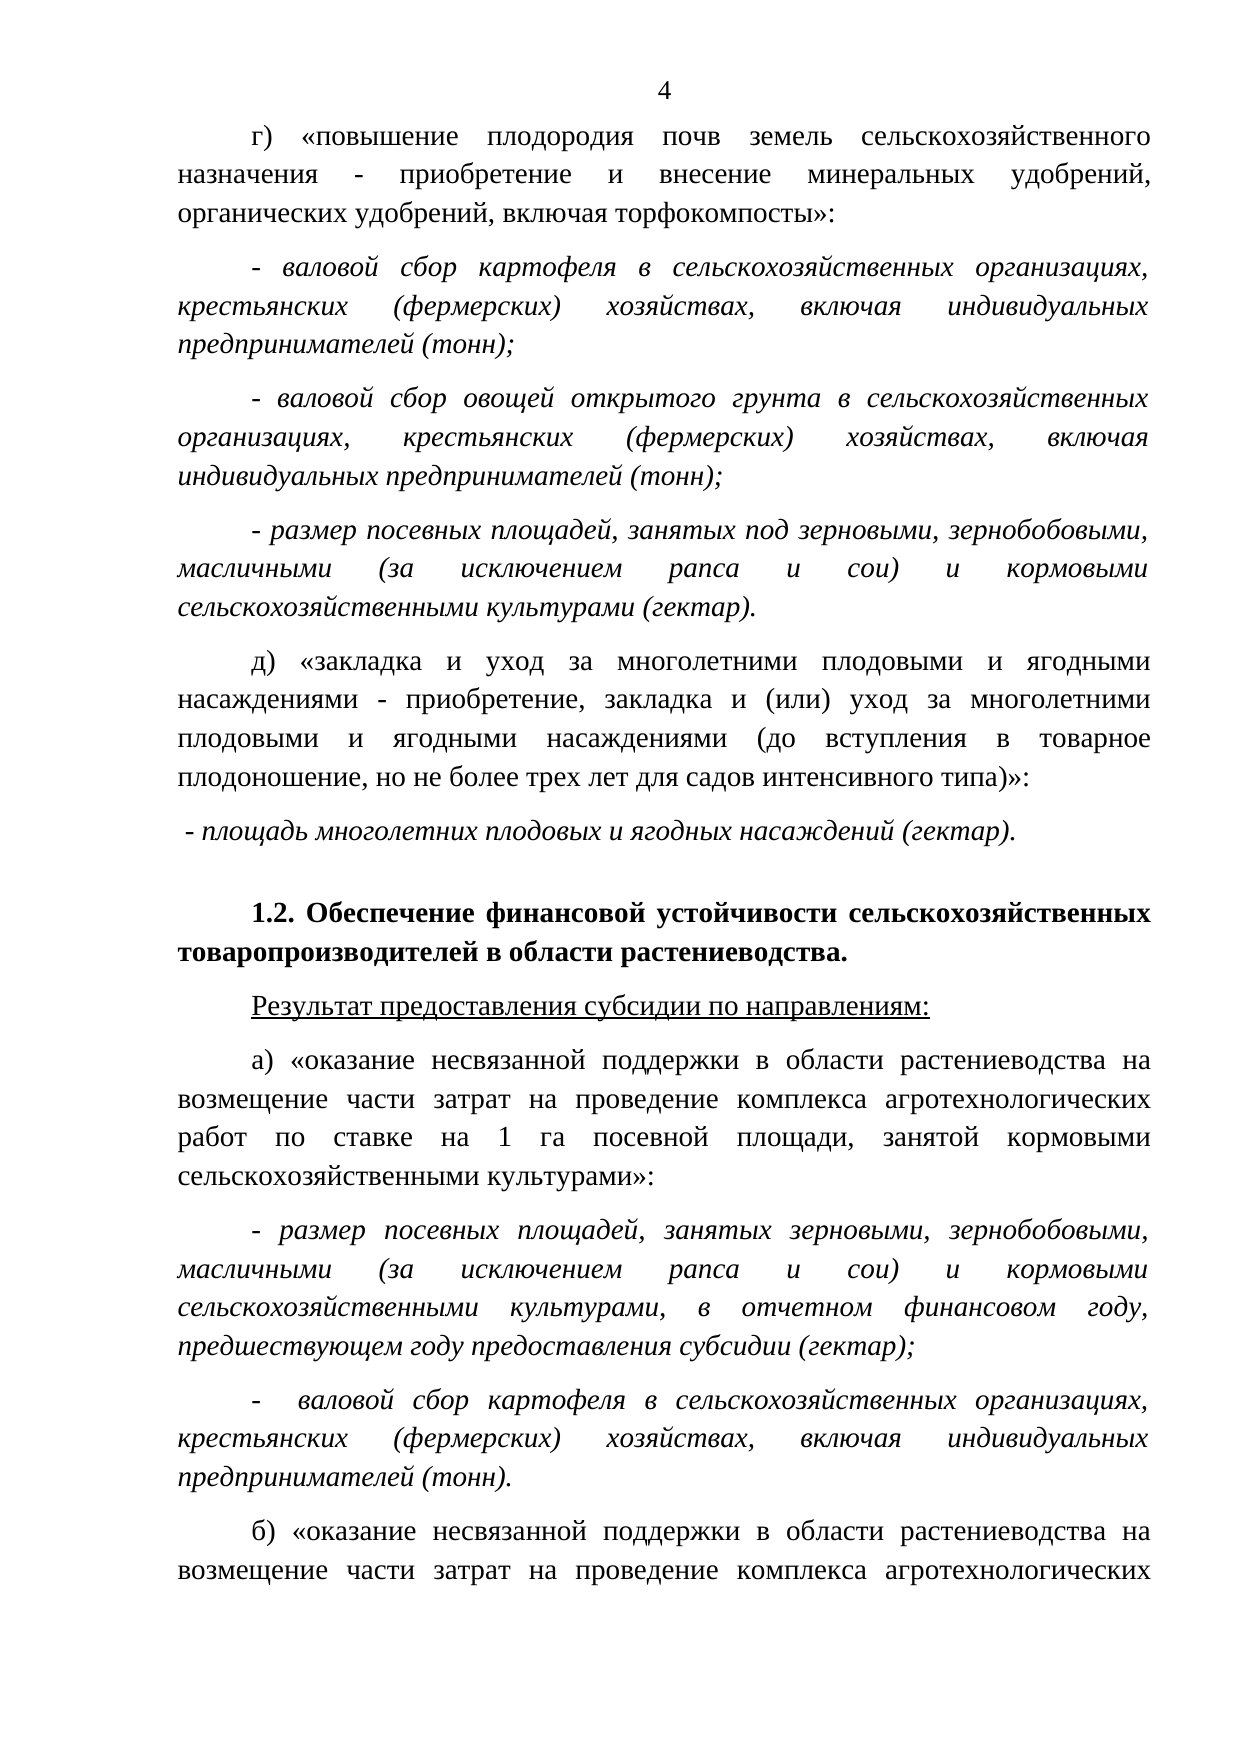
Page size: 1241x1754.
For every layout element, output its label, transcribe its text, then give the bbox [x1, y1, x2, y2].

text Результат предоставления субсидии по направлениям: [177, 988, 1152, 1022]
text - валовой сбор картофеля в сельскохозяйственных организациях, крестьянских (фермерских) хозяйствах, включая индивидуальных предпринимателей (тонн). [177, 1382, 1152, 1493]
text д) «закладка и уход за многолетними плодовыми и ягодными насаждениями - приобретение, закладка и (или) уход за многолетними плодовыми и ягодными насаждениями (до вступления в товарное плодоношение, но не более трех лет для садов интенсивного типа)»: [177, 643, 1152, 792]
text - валовой сбор картофеля в сельскохозяйственных организациях, крестьянских (фермерских) хозяйствах, включая индивидуальных предпринимателей (тонн); [177, 249, 1152, 360]
text 1.2. Обеспечение финансовой устойчивости сельскохозяйственных товаропроизводителей в области растениеводства. [177, 896, 1152, 968]
text - размер посевных площадей, занятых под зерновыми, зернобобовыми, масличными (за исключением рапса и сои) и кормовыми сельскохозяйственными культурами (гектар). [177, 512, 1152, 622]
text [177, 1513, 1152, 1585]
text - валовой сбор овощей открытого грунта в сельскохозяйственных организациях, крестьянских (фермерских) хозяйствах, включая индивидуальных предпринимателей (тонн); [177, 381, 1152, 491]
text а) «оказание несвязанной поддержки в области растениеводства на возмещение части затрат на проведение комплекса агротехнологических работ по ставке на 1 га посевной площади, занятой кормовыми сельскохозяйственными культурами»: [177, 1042, 1152, 1192]
text г) «повышение плодородия почв земель сельскохозяйственного назначения - приобретение и внесение минеральных удобрений, органических удобрений, включая торфокомпосты»: [177, 118, 1152, 229]
text - площадь многолетних плодовых и ягодных насаждений (гектар). [177, 813, 1152, 846]
